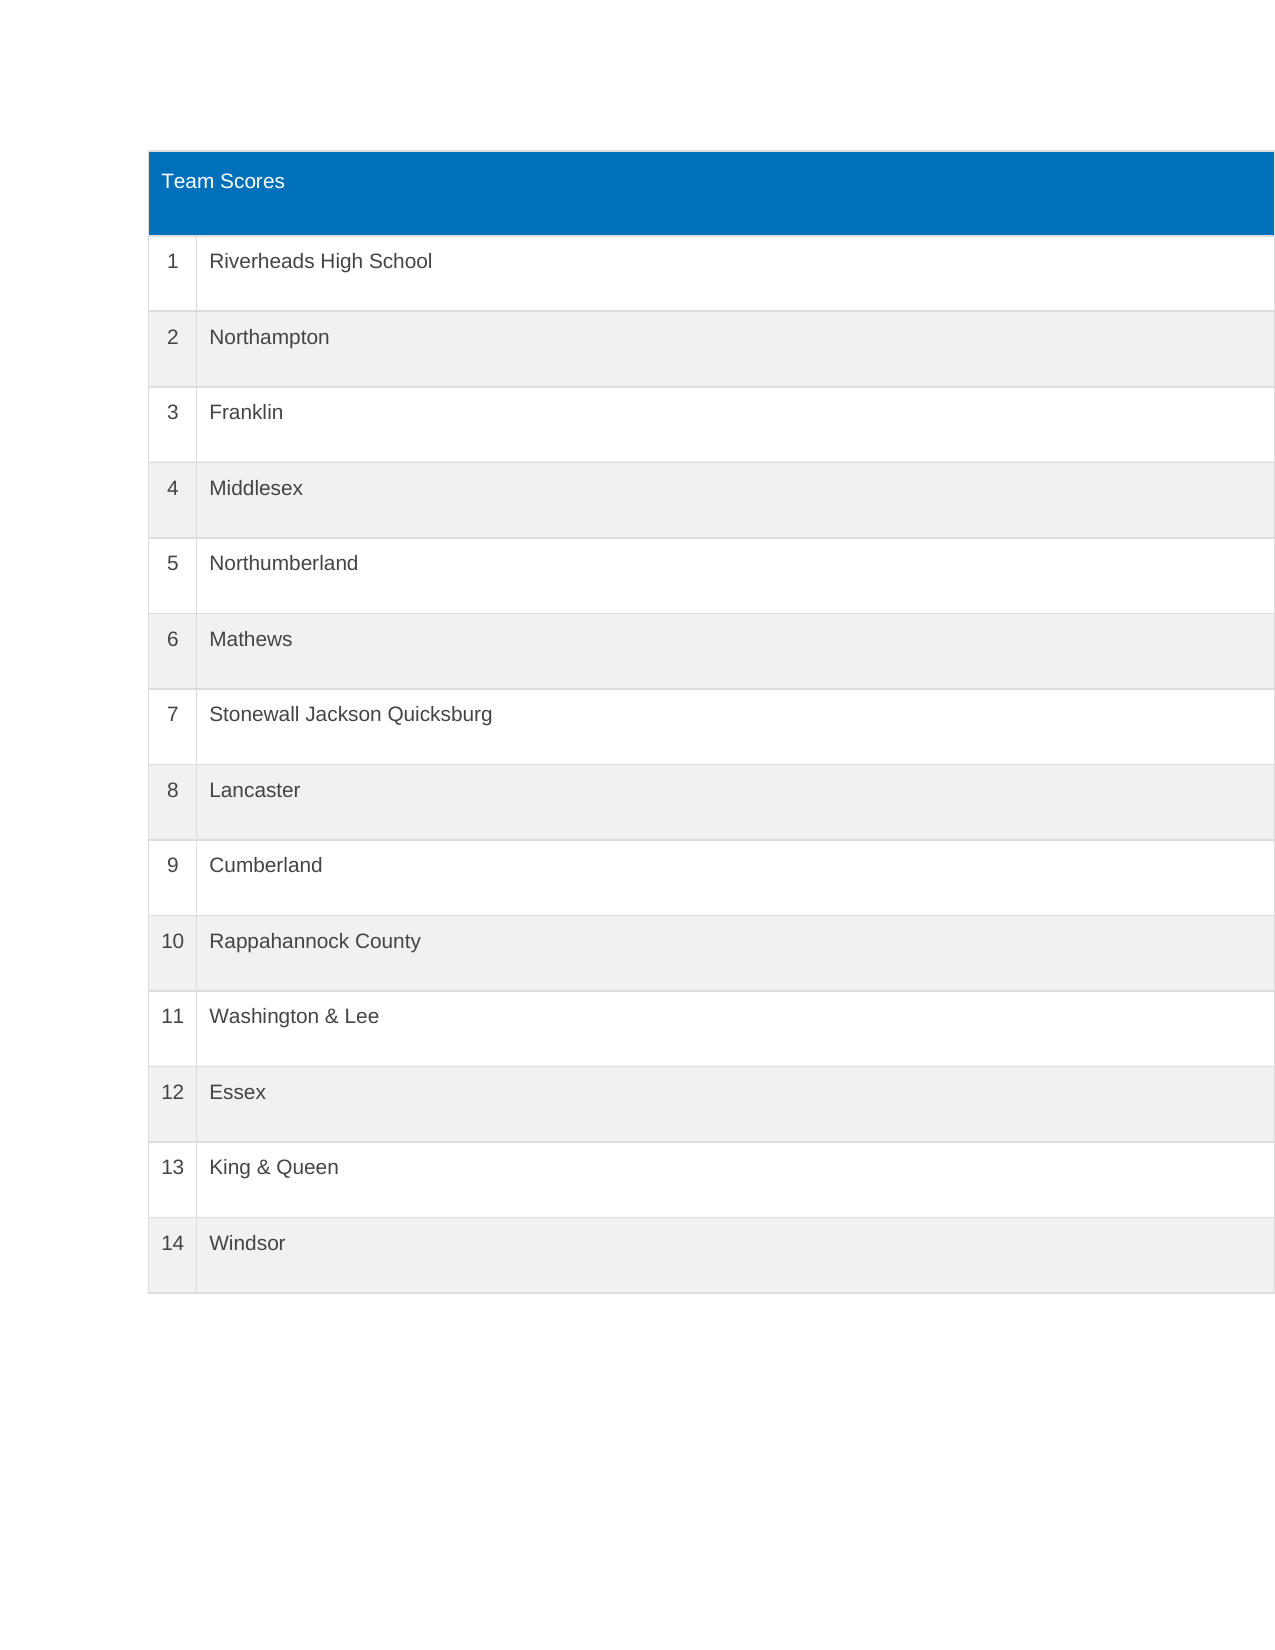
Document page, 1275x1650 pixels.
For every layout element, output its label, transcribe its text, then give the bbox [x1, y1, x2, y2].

table_cell 3 [149, 388, 196, 461]
table_cell Rappahannock County [197, 916, 1274, 990]
table_cell 4 [149, 463, 196, 537]
table_cell Stonewall Jackson Quicksburg [197, 690, 1274, 763]
table_cell Mathews [197, 614, 1274, 688]
table_cell Washington & Lee [197, 992, 1274, 1066]
table_cell 11 [149, 992, 196, 1066]
table_cell 8 [149, 765, 196, 839]
table_cell 13 [149, 1143, 196, 1217]
table_cell Cumberland [197, 841, 1274, 914]
table_cell Franklin [197, 388, 1274, 461]
table_cell Northumberland [197, 539, 1274, 612]
table_cell 5 [149, 539, 196, 612]
table_cell Riverheads High School [197, 237, 1274, 310]
table_cell 1 [149, 237, 196, 310]
table_cell Northampton [197, 312, 1274, 386]
table_cell 9 [149, 841, 196, 914]
table_cell Windsor [197, 1218, 1274, 1292]
table_cell 12 [149, 1067, 196, 1141]
table_cell 14 [149, 1218, 196, 1292]
table_header Team Scores [149, 152, 1274, 235]
table_cell 6 [149, 614, 196, 688]
table_cell Middlesex [197, 463, 1274, 537]
table_cell Essex [197, 1067, 1274, 1141]
table_cell 10 [149, 916, 196, 990]
table_cell 2 [149, 312, 196, 386]
table_cell 7 [149, 690, 196, 763]
table_cell Lancaster [197, 765, 1274, 839]
table_cell King & Queen [197, 1143, 1274, 1217]
